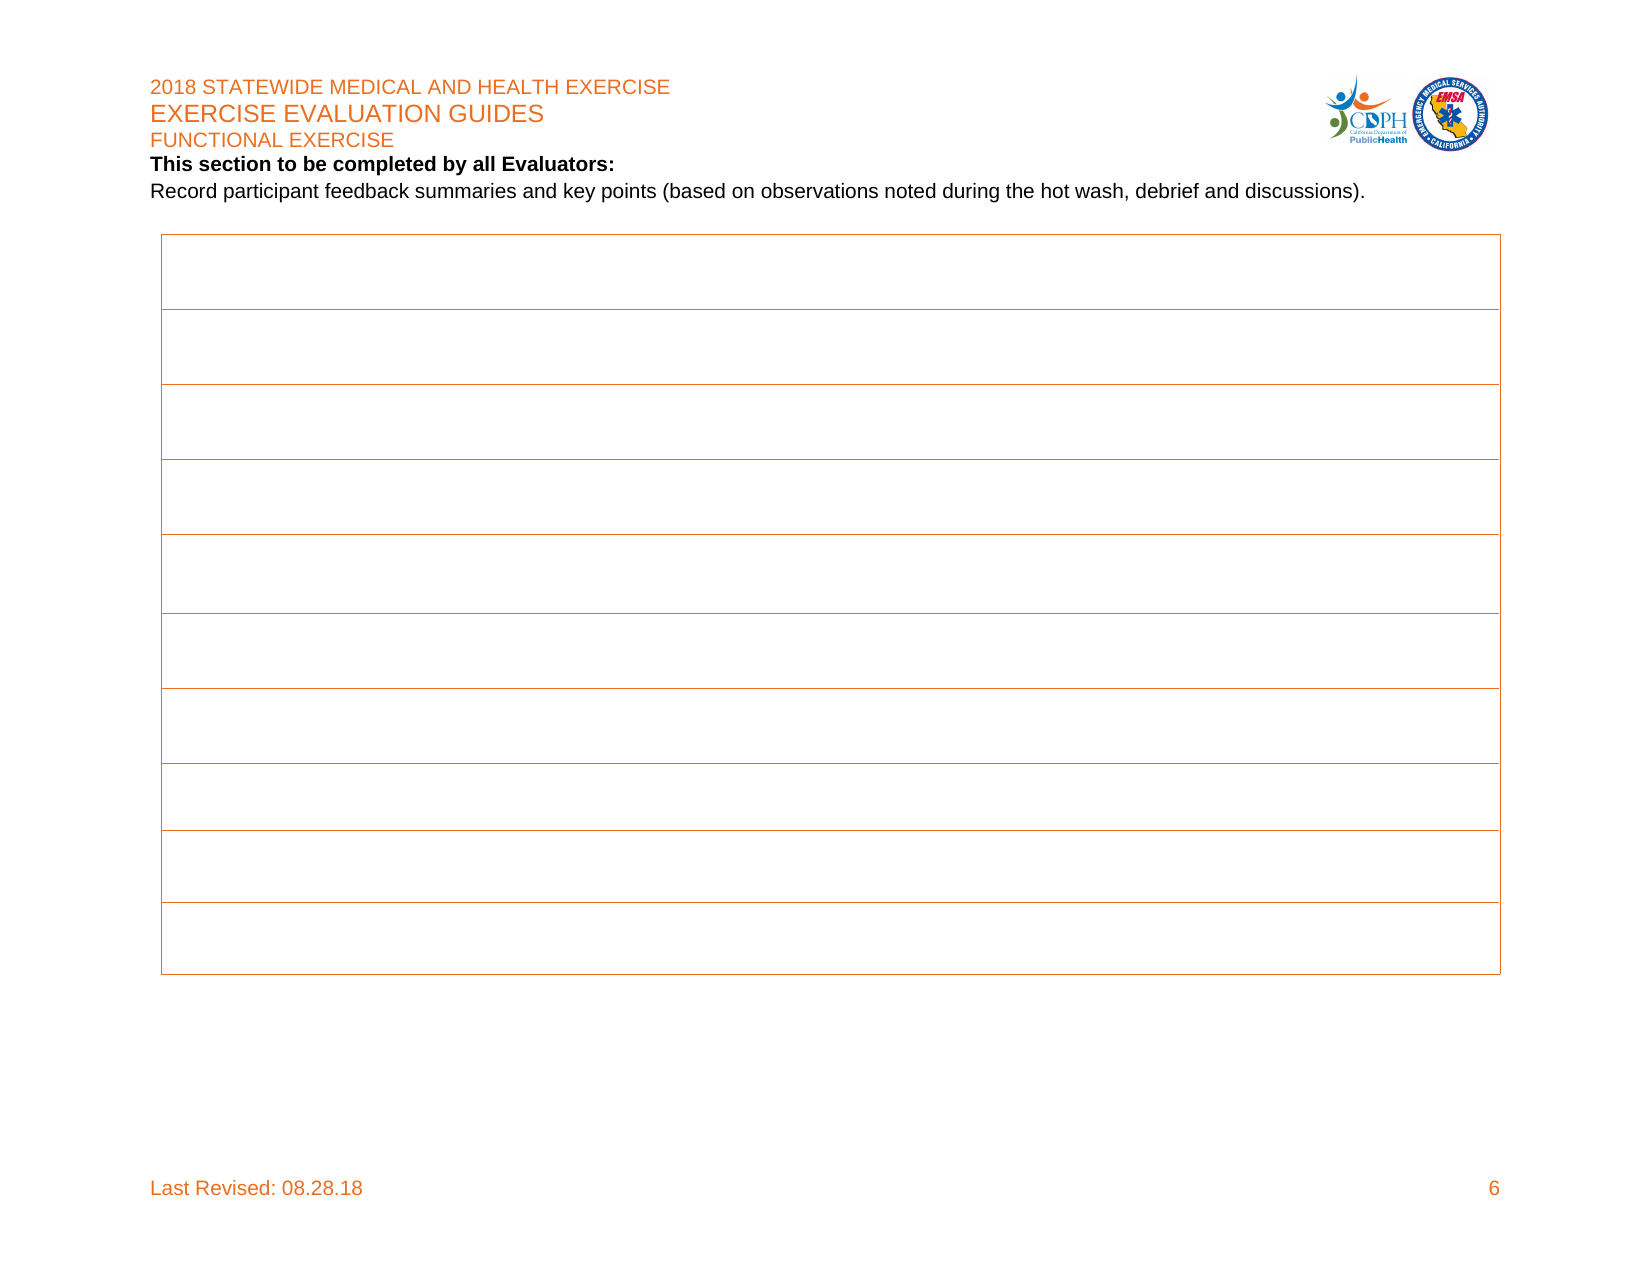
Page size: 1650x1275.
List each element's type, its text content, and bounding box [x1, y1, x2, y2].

table_cell [162, 309, 1500, 384]
table_cell [162, 459, 1500, 534]
table_header [162, 235, 1500, 309]
table_cell [162, 763, 1500, 830]
table_cell [162, 384, 1500, 459]
table_cell [162, 902, 1500, 974]
text This section to be completed by all Evaluators: [150, 152, 1500, 176]
picture [1325, 74, 1407, 143]
text Record participant feedback summaries and key points (based on observations noted during the hot wash, debrief and discussions). [150, 179, 1500, 203]
table_cell [162, 830, 1500, 902]
table_cell [162, 688, 1500, 763]
table_cell [162, 613, 1500, 688]
table_cell [162, 534, 1500, 613]
picture [1410, 75, 1491, 152]
